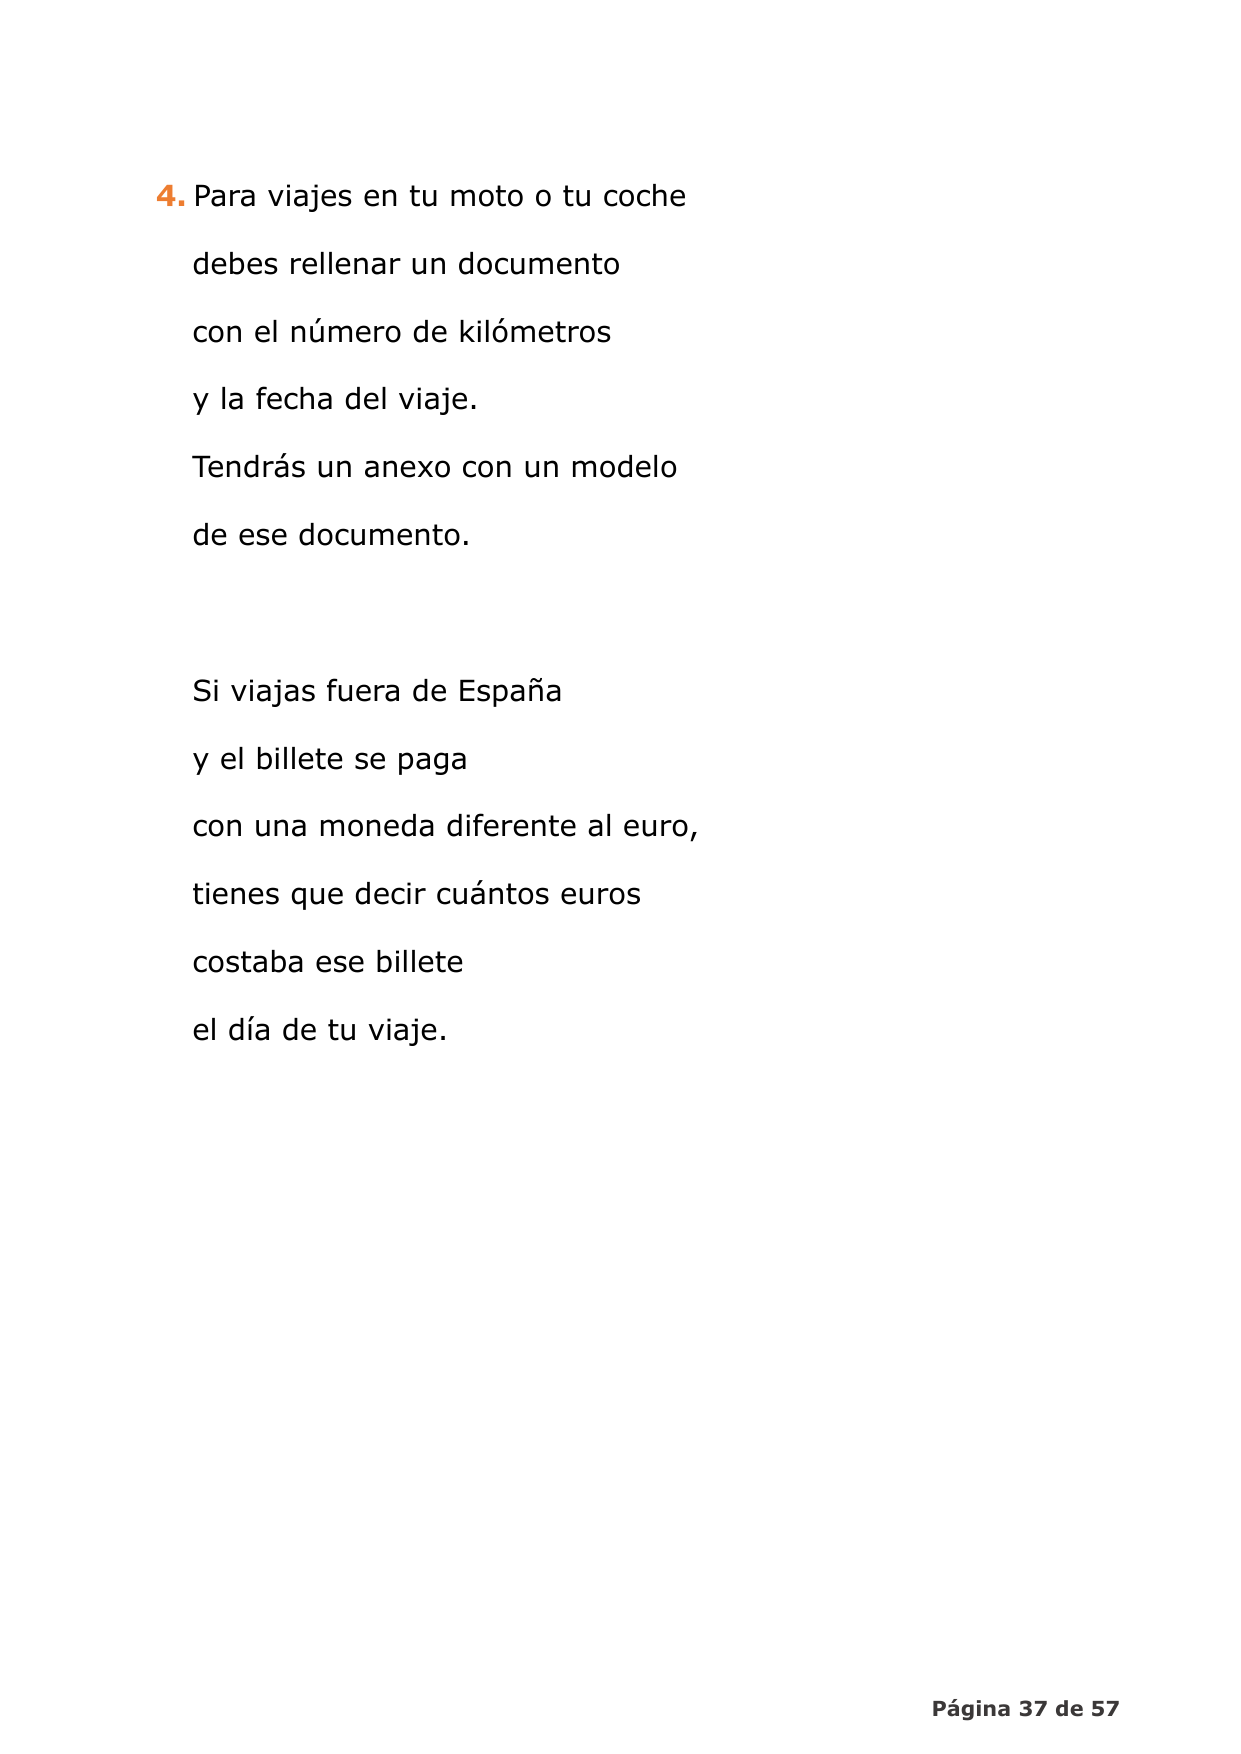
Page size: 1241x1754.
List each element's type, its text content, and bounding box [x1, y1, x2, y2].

list costaba ese billete [118, 943, 1122, 978]
list de ese documento. [118, 516, 1122, 551]
list con una moneda diferente al euro, [118, 807, 1122, 843]
list Para viajes en tu moto o tu coche [156, 177, 1122, 213]
list y el billete se paga [118, 740, 1122, 775]
list el día de tu viaje. [118, 1011, 1122, 1046]
list debes rellenar un documento [118, 245, 1122, 280]
list y la fecha del viaje. [118, 380, 1122, 416]
list Tendrás un anexo con un modelo [118, 448, 1122, 483]
list Si viajas fuera de España [118, 672, 1122, 707]
list con el número de kilómetros [118, 313, 1122, 348]
list tienes que decir cuántos euros [118, 875, 1122, 911]
